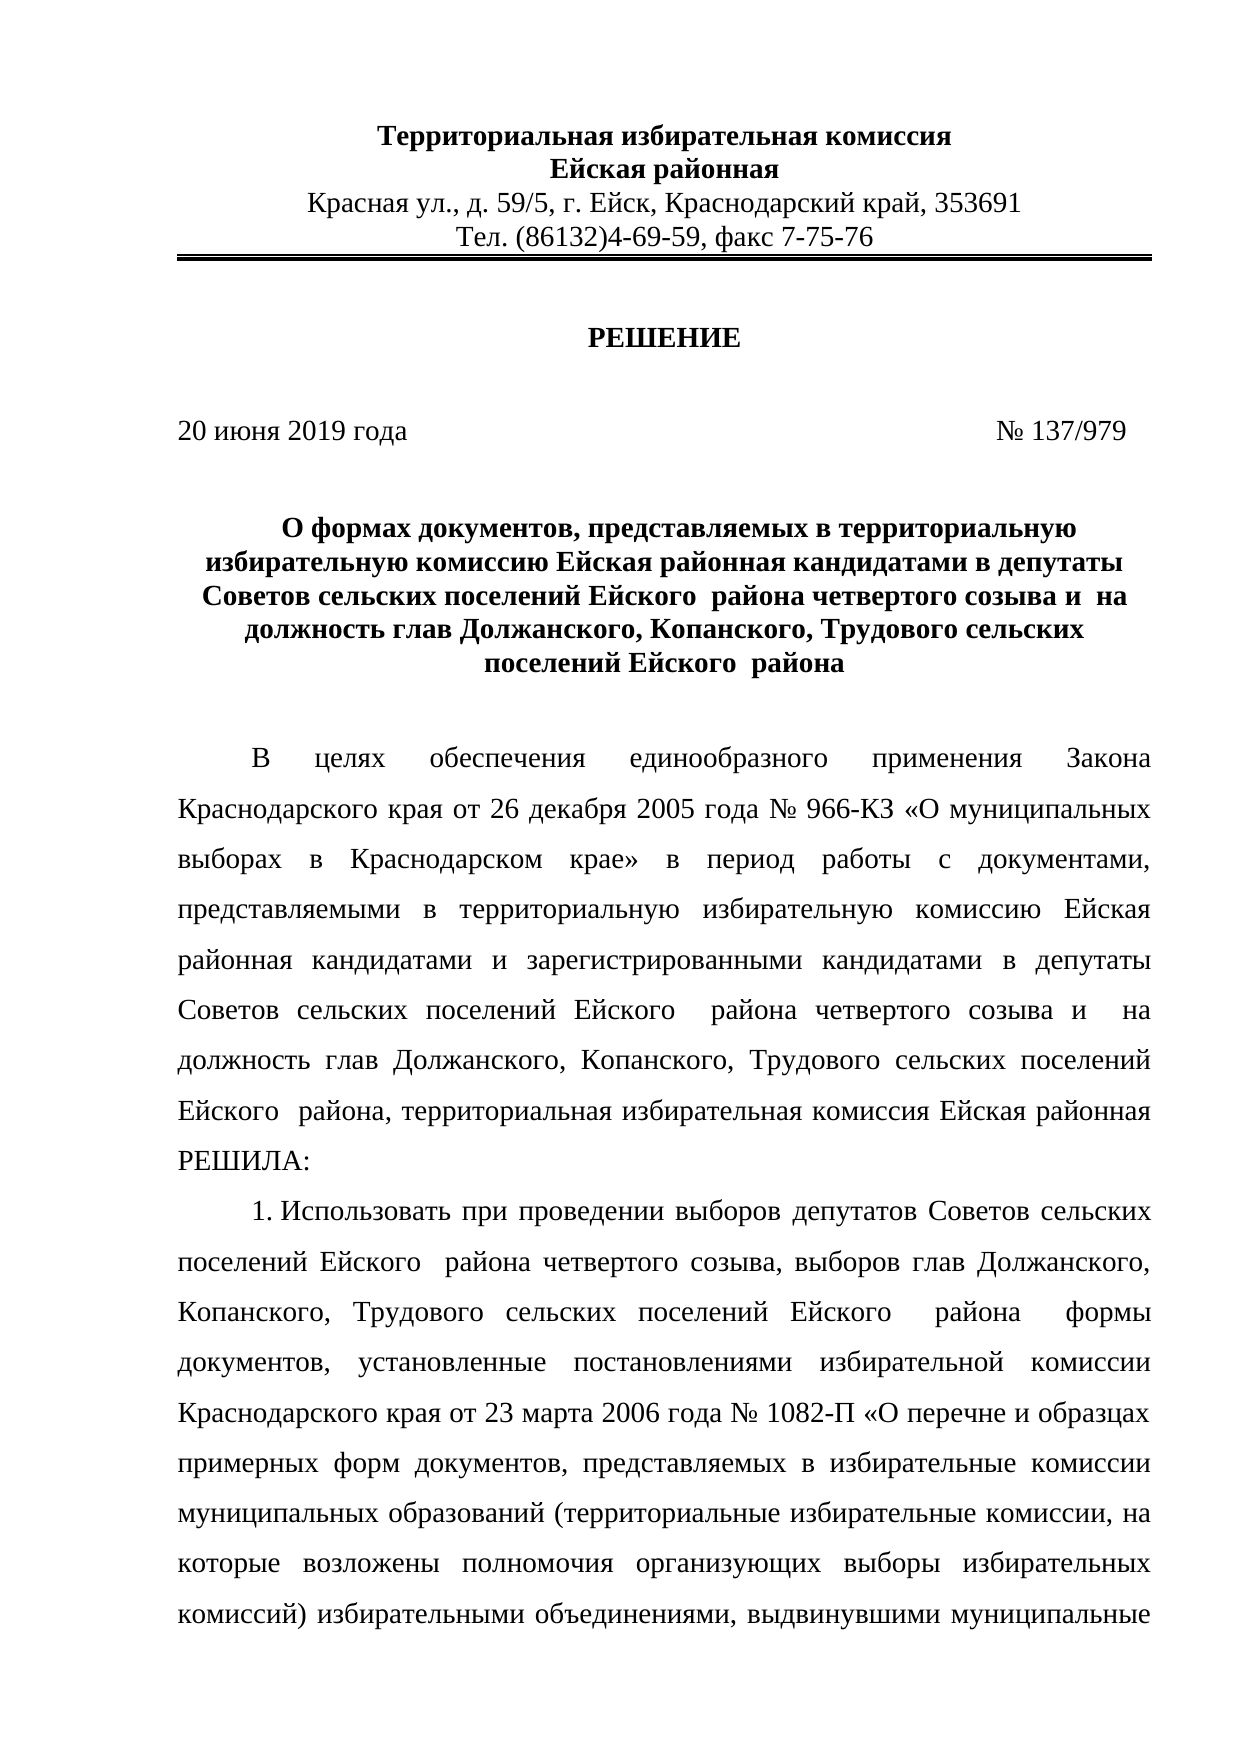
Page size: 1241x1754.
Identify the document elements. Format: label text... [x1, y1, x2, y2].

text О формах документов, представляемых в территориальную [207, 511, 1152, 544]
text Территориальная избирательная комиссия [177, 118, 1152, 152]
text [177, 1193, 1152, 1629]
text Тел. (86132)4-69-59, факс 7-75-76 [177, 219, 1152, 254]
text избирательную комиссию Ейская районная кандидатами в депутаты Советов сельских поселений Ейского района четвертого созыва и на должность глав Должанского, Копанского, Трудового сельских поселений Ейского района [177, 544, 1152, 678]
text Ейская районная [177, 152, 1152, 185]
subtitle РЕШЕНИЕ [177, 320, 1152, 353]
text В целях обеспечения единообразного применения Закона Краснодарского края от 26 декабря 2005 года № 966-КЗ «О муниципальных выборах в Краснодарском крае» в период работы с документами, представляемыми в территориальную избирательную комиссию Ейская районная кандидатами и зарегистрированными кандидатами в депутаты Советов сельских поселений Ейского района четвертого созыва и на должность глав Должанского, Копанского, Трудового сельских поселений Ейского района, территориальная избирательная комиссия Ейская районная РЕШИЛА: [177, 741, 1152, 1177]
text 20 июня 2019 года № 137/979 [177, 413, 1152, 446]
text Красная ул., д. 59/5, г. Ейск, Краснодарский край, 353691 [177, 185, 1152, 219]
